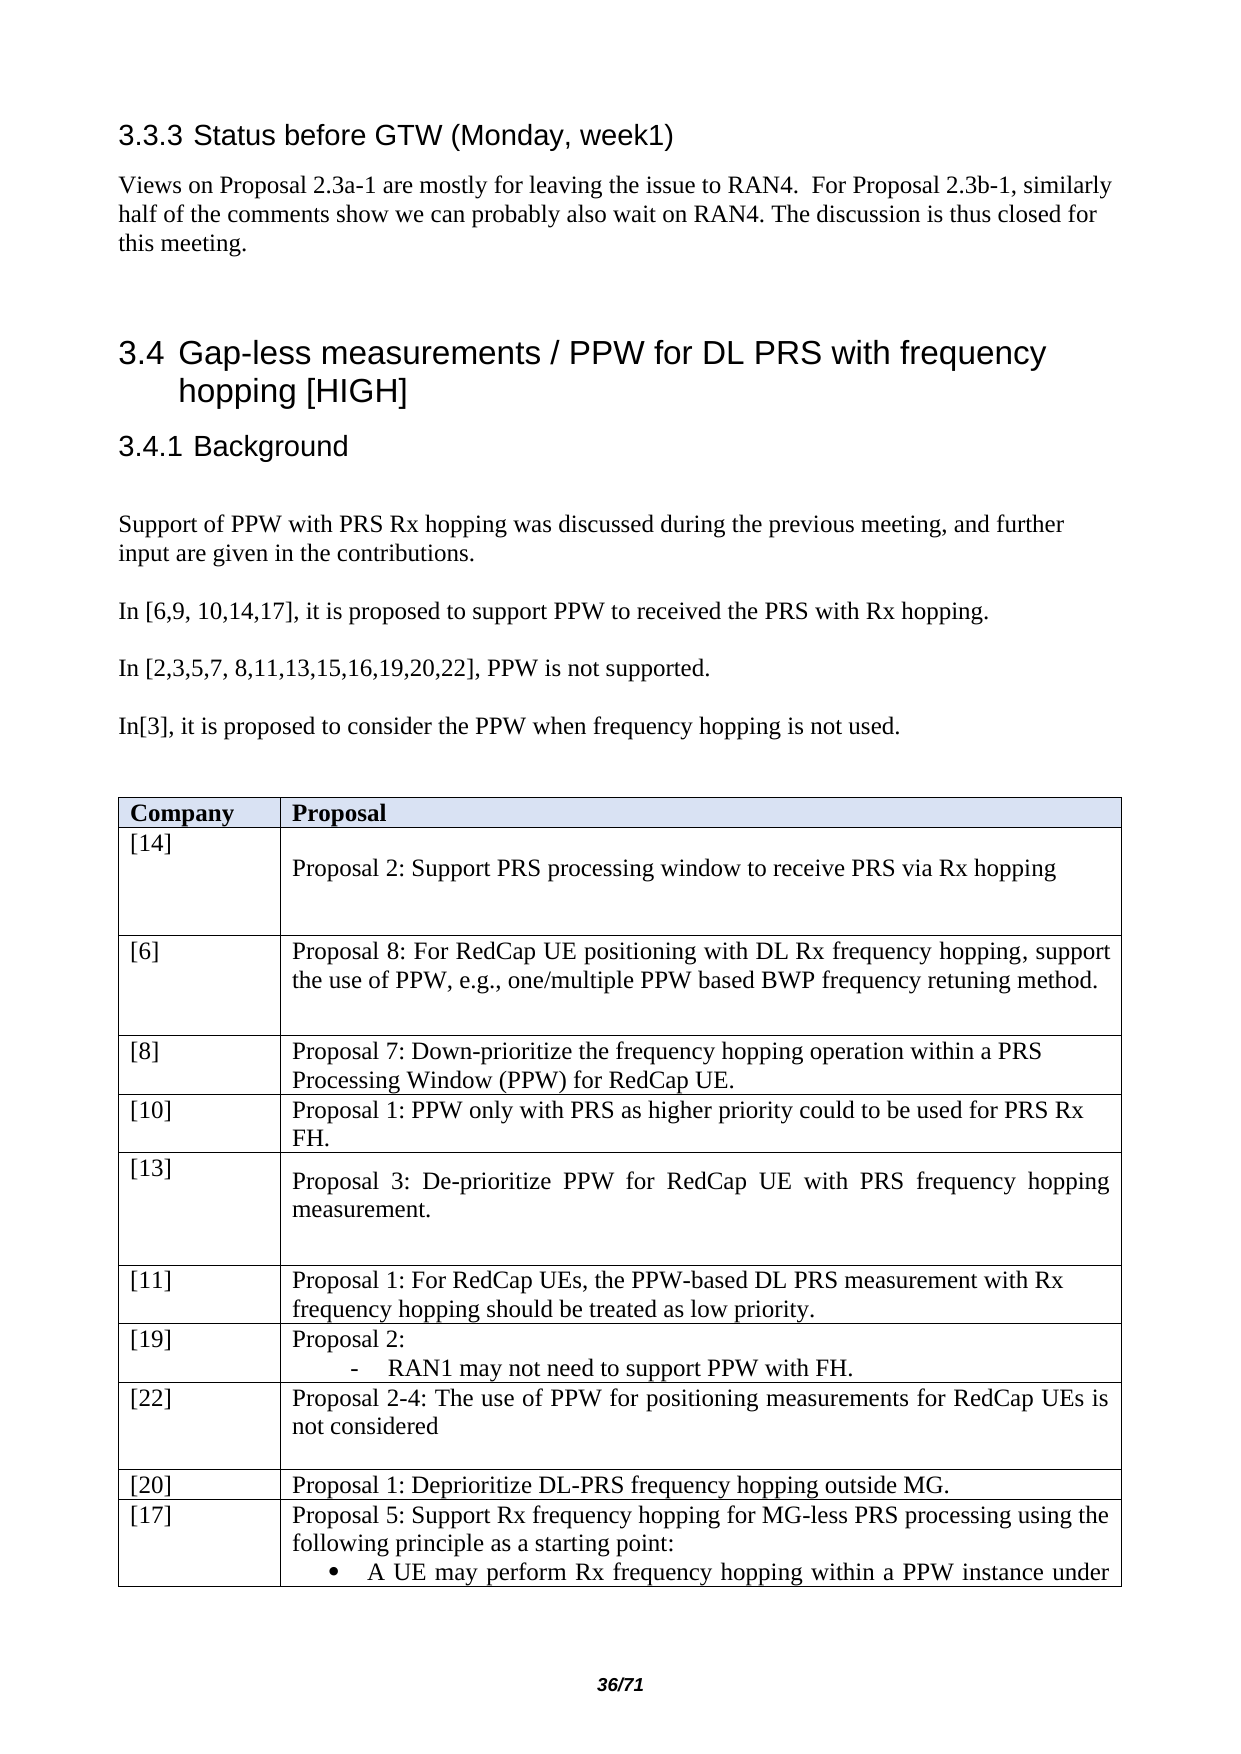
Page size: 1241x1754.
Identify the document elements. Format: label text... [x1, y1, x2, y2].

table_cell [20] [119, 1470, 280, 1499]
table_cell [6] [119, 936, 280, 1035]
subtitle Status before GTW (Monday, week1) [118, 118, 1122, 152]
subtitle Gap-less measurements / PPW for DL PRS with frequency hopping [HIGH] [118, 333, 1122, 410]
table_cell [19] [119, 1324, 280, 1382]
table_header Company [119, 798, 280, 827]
table_cell [14] [119, 828, 280, 935]
text Views on Proposal 2.3a-1 are mostly for leaving the issue to RAN4. For Proposal 2.3b-1, similarly half of the comments show we can probably also wait on RAN4. The discussion is thus closed for this meeting. [118, 170, 1122, 257]
table_cell Proposal 1: For RedCap UEs, the PPW-based DL PRS measurement with Rx frequency hopping should be treated as low priority. [281, 1266, 1121, 1323]
text In [6,9, 10,14,17], it is proposed to support PPW to received the PRS with Rx hopping. [118, 596, 1122, 624]
table_cell [8] [119, 1036, 280, 1094]
table_cell Proposal 2: Support PRS processing window to receive PRS via Rx hopping [281, 828, 1121, 935]
table_cell [13] [119, 1153, 280, 1264]
table_cell Proposal 7: Down-prioritize the frequency hopping operation within a PRS Processing Window (PPW) for RedCap UE. [281, 1036, 1121, 1094]
table_cell Proposal 2-4: The use of PPW for positioning measurements for RedCap UEs is not considered [281, 1383, 1121, 1469]
table_cell Proposal 1: PPW only with PRS as higher priority could to be used for PRS Rx FH. [281, 1095, 1121, 1152]
table_header Proposal [281, 798, 1121, 827]
subtitle Background [118, 428, 1122, 462]
text In [2,3,5,7, 8,11,13,15,16,19,20,22], PPW is not supported. [118, 653, 1122, 682]
table_cell Proposal 2: RAN1 may not need to support PPW with FH. [281, 1324, 1121, 1382]
text In[3], it is proposed to consider the PPW when frequency hopping is not used. [118, 711, 1122, 739]
table_cell [22] [119, 1383, 280, 1469]
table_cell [281, 1500, 1121, 1586]
table_cell [11] [119, 1266, 280, 1323]
table_cell [10] [119, 1095, 280, 1152]
table_cell [17] [119, 1500, 280, 1586]
table_cell Proposal 3: De-prioritize PPW for RedCap UE with PRS frequency hopping measurement. [281, 1153, 1121, 1264]
table_cell Proposal 1: Deprioritize DL-PRS frequency hopping outside MG. [281, 1470, 1121, 1499]
table_cell Proposal 8: For RedCap UE positioning with DL Rx frequency hopping, support the use of PPW, e.g., one/multiple PPW based BWP frequency retuning method. [281, 936, 1121, 1035]
text Support of PPW with PRS Rx hopping was discussed during the previous meeting, and further input are given in the contributions. [118, 509, 1122, 567]
